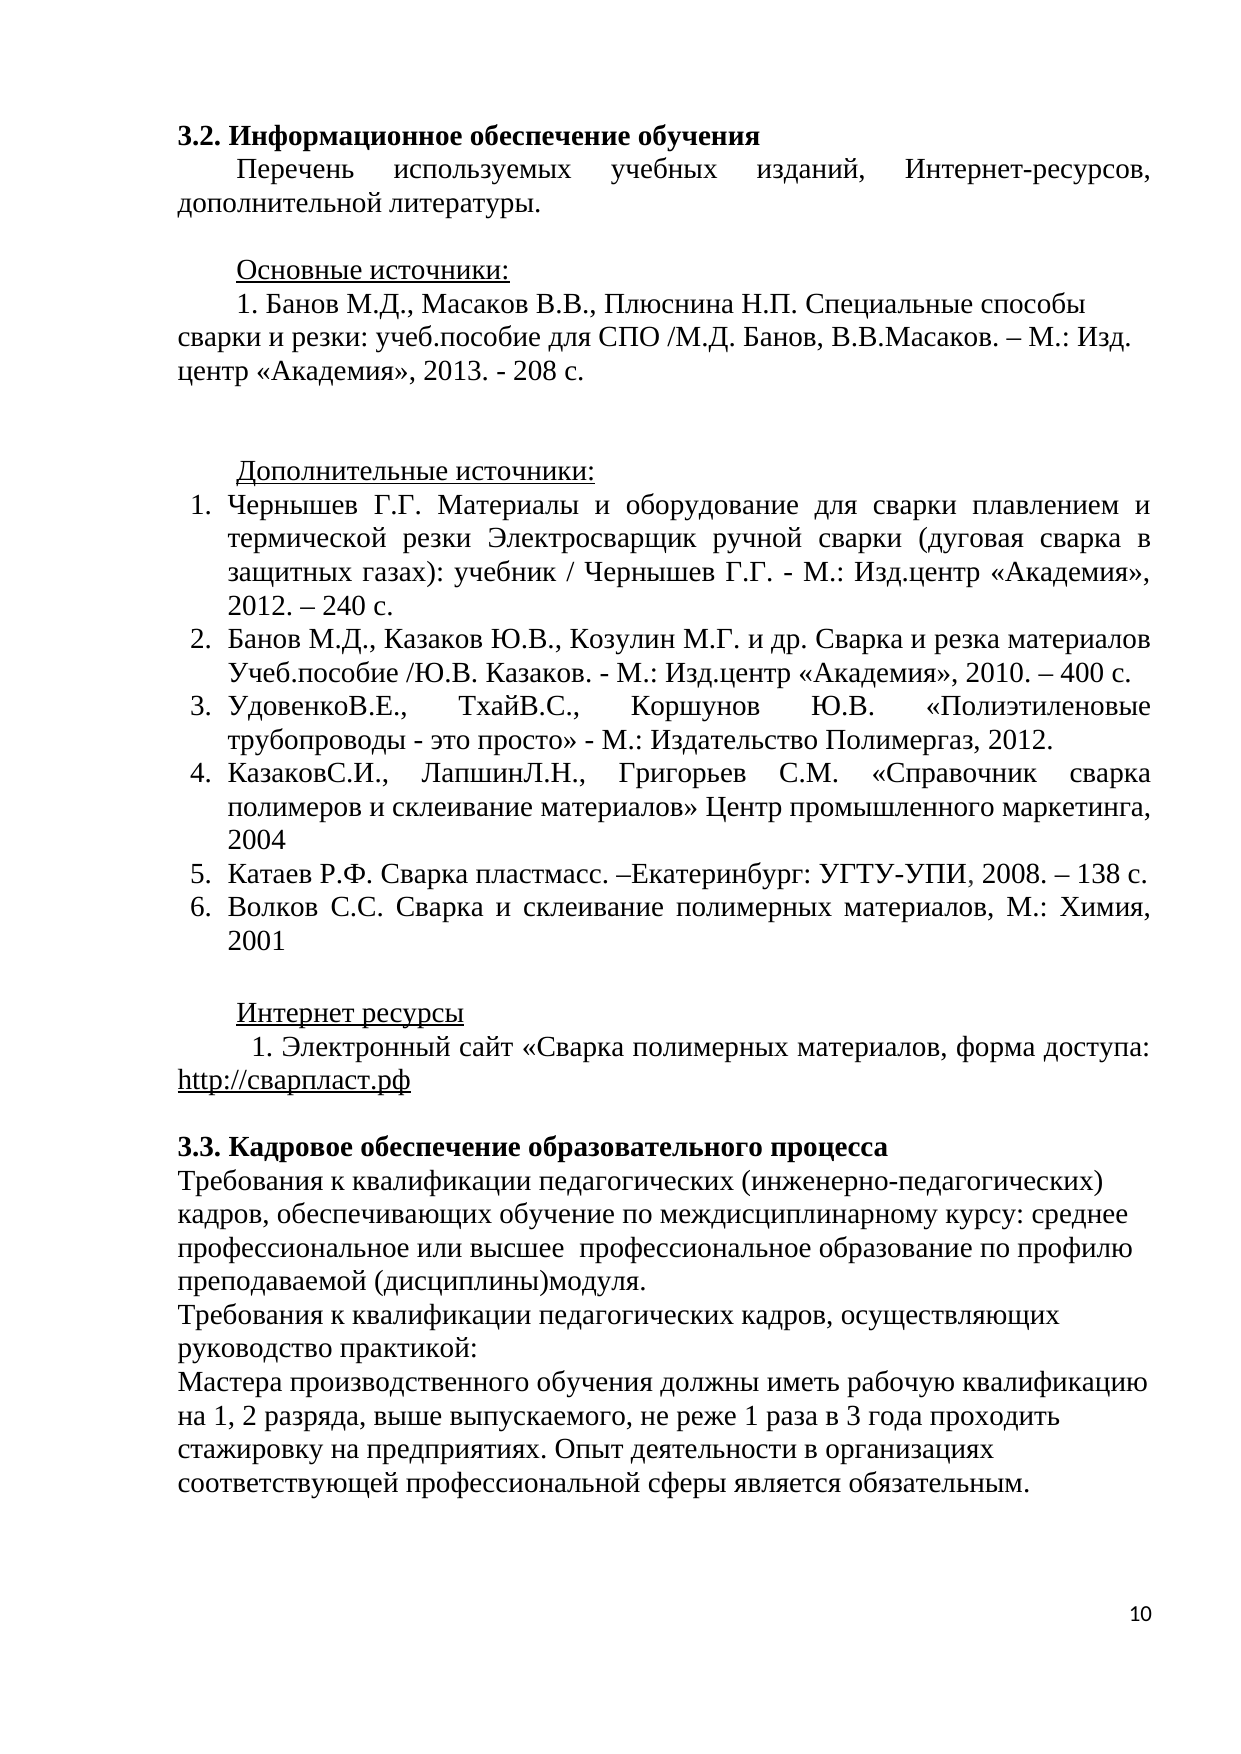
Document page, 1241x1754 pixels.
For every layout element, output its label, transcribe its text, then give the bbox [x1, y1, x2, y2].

text Основные источники: [177, 252, 1152, 286]
text Мастера производственного обучения должны иметь рабочую квалификацию на 1, 2 разряда, выше выпускаемого, не реже 1 раза в 3 года проходить стажировку на предприятиях. Опыт деятельности в организациях соответствующей профессиональной сферы является обязательным. [177, 1364, 1152, 1498]
list Чернышев Г.Г. Материалы и оборудование для сварки плавлением и термической резки Электросварщик ручной сварки (дуговая сварка в защитных газах): учебник / Чернышев Г.Г. - М.: Изд.центр «Академия», 2012. – 240 с. [190, 487, 1152, 621]
list Волков С.С. Сварка и склеивание полимерных материалов, М.: Химия, 2001 [190, 889, 1152, 957]
list КазаковС.И., ЛапшинЛ.Н., Григорьев С.М. «Справочник сварка полимеров и склеивание материалов» Центр промышленного маркетинга, 2004 [190, 755, 1152, 856]
list Банов М.Д., Казаков Ю.В., Козулин М.Г. и др. Сварка и резка материалов Учеб.пособие /Ю.В. Казаков. - М.: Изд.центр «Академия», 2010. – 400 с. [190, 621, 1152, 688]
text Требования к квалификации педагогических (инженерно-педагогических) кадров, обеспечивающих обучение по междисциплинарному курсу: среднее профессиональное или высшее профессиональное образование по профилю преподаваемой (дисциплины)модуля. [177, 1163, 1152, 1297]
list УдовенкоВ.Е., ТхайВ.С., Коршунов Ю.В. «Полиэтиленовые трубопроводы - это просто» - М.: Издательство Полимергаз, 2012. [190, 688, 1152, 755]
text Требования к квалификации педагогических кадров, осуществляющих руководство практикой: [177, 1297, 1152, 1364]
text 1. Электронный сайт «Сварка полимерных материалов, форма доступа: http://сварпласт.рф [177, 1029, 1152, 1096]
text Перечень используемых учебных изданий, Интернет-ресурсов, дополнительной литературы. [177, 152, 1152, 219]
text 1. Банов М.Д., Масаков В.В., Плюснина Н.П. Специальные способы сварки и резки: учеб.пособие для СПО /М.Д. Банов, В.В.Масаков. – М.: Изд. центр «Академия», 2013. - 208 с. [177, 286, 1152, 386]
text 3.2. Информационное обеспечение обучения [177, 118, 1152, 152]
list Катаев Р.Ф. Сварка пластмасс. –Екатеринбург: УГТУ-УПИ, 2008. – 138 с. [190, 856, 1152, 889]
text 3.3. Кадровое обеспечение образовательного процесса [177, 1129, 1152, 1163]
text Интернет ресурсы [177, 995, 1152, 1029]
text Дополнительные источники: [177, 453, 1152, 487]
